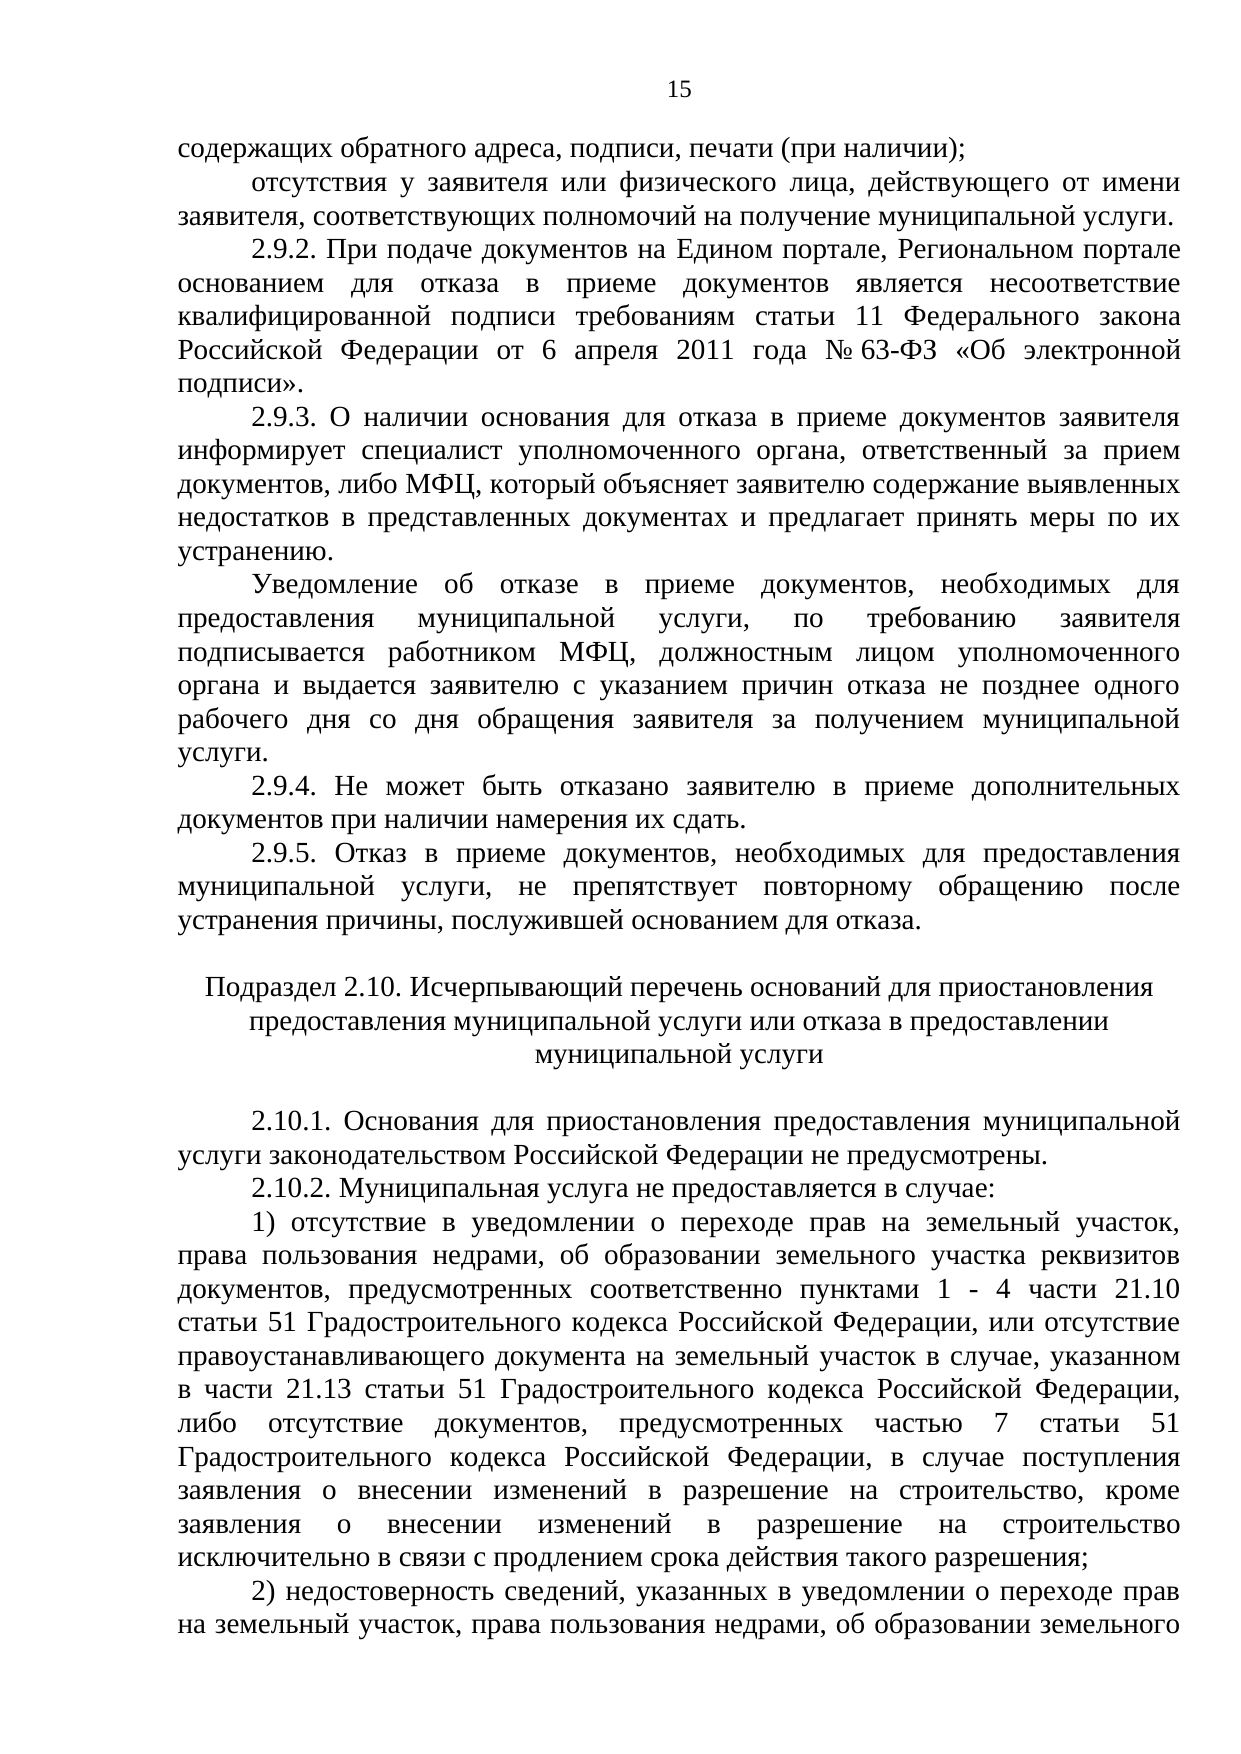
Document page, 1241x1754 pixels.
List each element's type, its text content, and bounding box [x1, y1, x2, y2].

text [177, 131, 1181, 164]
text 1) отсутствие в уведомлении о переходе прав на земельный участок, права пользования недрами, об образовании земельного участка реквизитов документов, предусмотренных соответственно пунктами 1 - 4 части 21.10 статьи 51 Градостроительного кодекса Российской Федерации, или отсутствие правоустанавливающего документа на земельный участок в случае, указанном в части 21.13 статьи 51 Градостроительного кодекса Российской Федерации, либо отсутствие документов, предусмотренных частью 7 статьи 51 Градостроительного кодекса Российской Федерации, в случае поступления заявления о внесении изменений в разрешение на строительство, кроме заявления о внесении изменений в разрешение на строительство исключительно в связи с продлением срока действия такого разрешения; [177, 1204, 1181, 1573]
text 2.9.4. Не может быть отказано заявителю в приеме дополнительных документов при наличии намерения их сдать. [177, 768, 1181, 835]
text отсутствия у заявителя или физического лица, действующего от имени заявителя, соответствующих полномочий на получение муниципальной услуги. [177, 164, 1181, 231]
text Уведомление об отказе в приеме документов, необходимых для предоставления муниципальной услуги, по требованию заявителя подписывается работником МФЦ, должностным лицом уполномоченного органа и выдается заявителю с указанием причин отказа не позднее одного рабочего дня со дня обращения заявителя за получением муниципальной услуги. [177, 567, 1181, 768]
text 2.10.2. Муниципальная услуга не предоставляется в случае: [177, 1170, 1181, 1204]
text Подраздел 2.10. Исчерпывающий перечень оснований для приостановления предоставления муниципальной услуги или отказа в предоставлении муниципальной услуги [177, 969, 1181, 1070]
text 2.9.5. Отказ в приеме документов, необходимых для предоставления муниципальной услуги, не препятствует повторному обращению после устранения причины, послужившей основанием для отказа. [177, 835, 1181, 936]
text 2.9.3. О наличии основания для отказа в приеме документов заявителя информирует специалист уполномоченного органа, ответственный за прием документов, либо МФЦ, который объясняет заявителю содержание выявленных недостатков в представленных документах и предлагает принять меры по их устранению. [177, 399, 1181, 567]
text 2.10.1. Основания для приостановления предоставления муниципальной услуги законодательством Российской Федерации не предусмотрены. [177, 1103, 1181, 1170]
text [177, 1573, 1181, 1640]
text 2.9.2. При подаче документов на Едином портале, Региональном портале основанием для отказа в приеме документов является несоответствие квалифицированной подписи требованиям статьи 11 Федерального закона Российской Федерации от 6 апреля 2011 года № 63-ФЗ «Об электронной подписи». [177, 231, 1181, 399]
